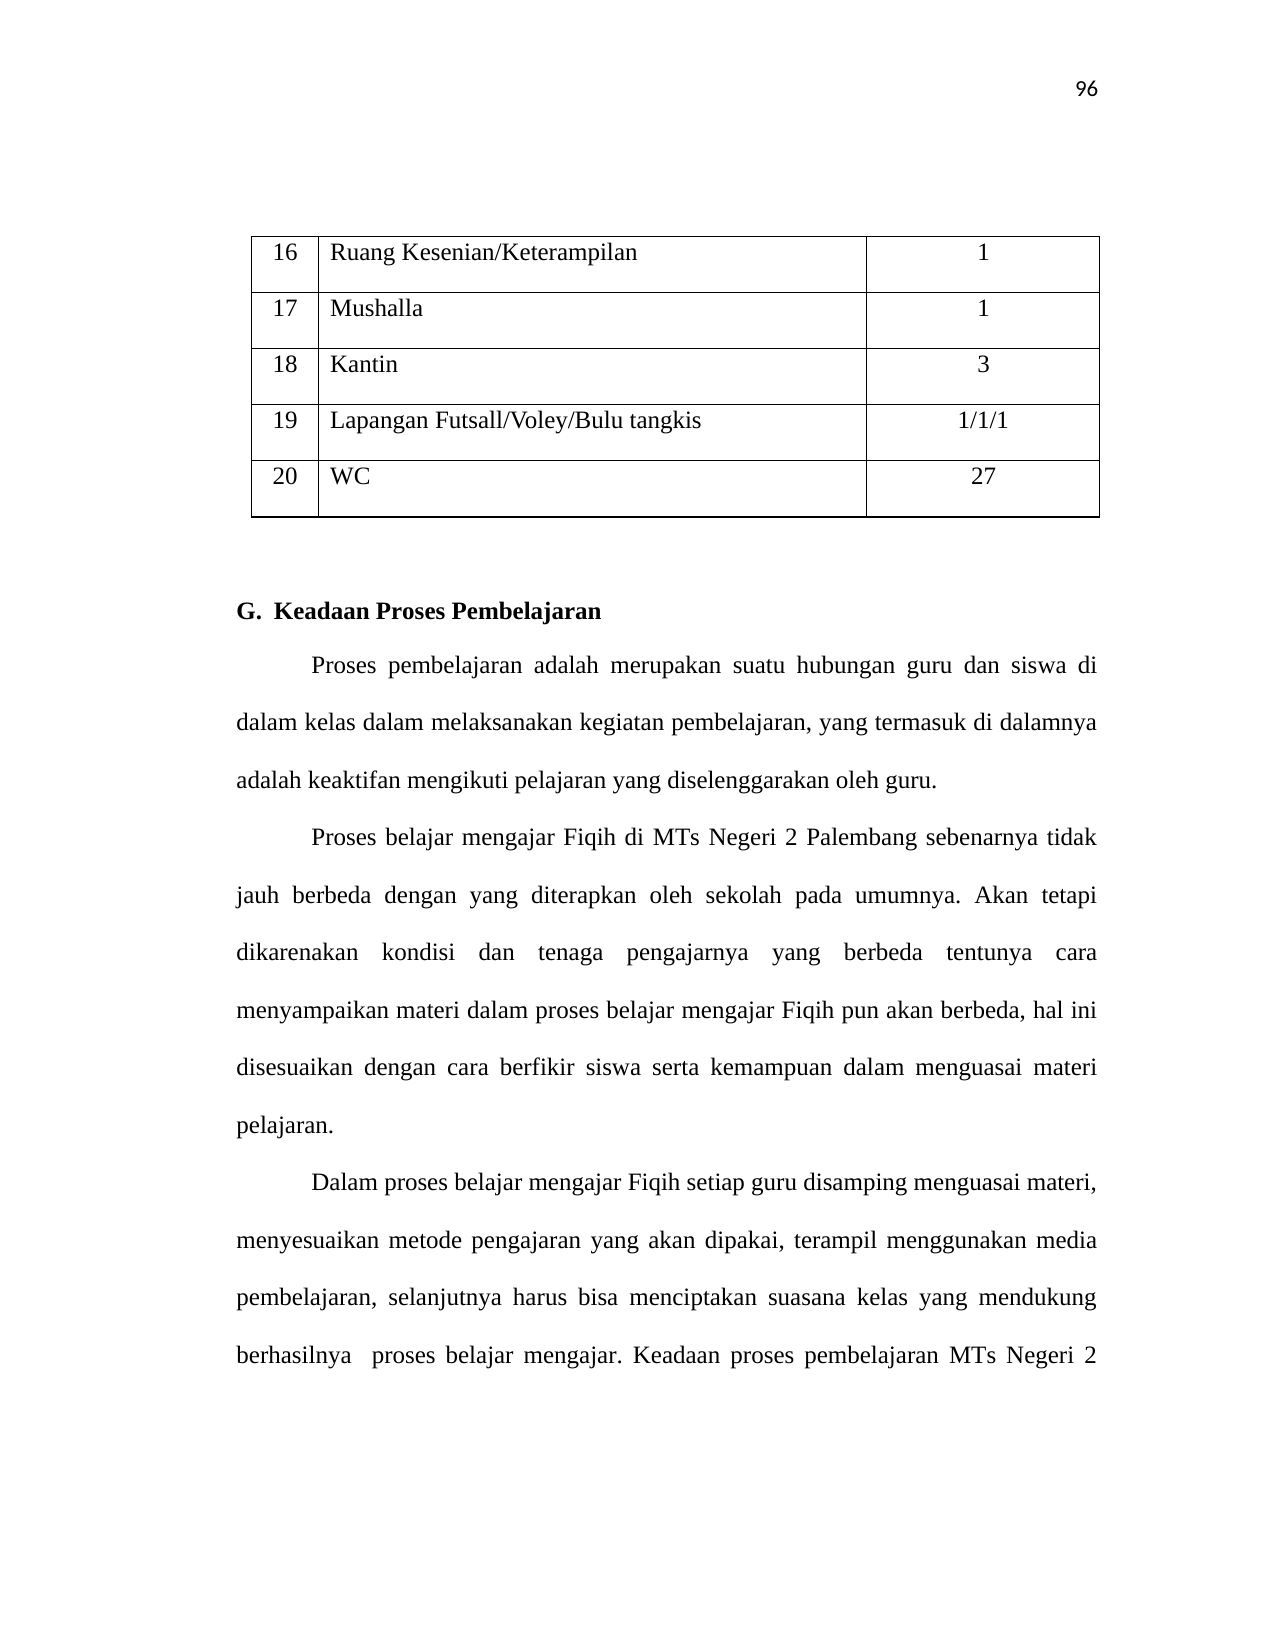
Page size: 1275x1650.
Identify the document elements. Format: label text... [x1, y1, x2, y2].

table_cell 17 [252, 293, 318, 348]
table_cell 1/1/1 [867, 405, 1099, 460]
table_cell 27 [867, 461, 1099, 516]
table_cell 1 [867, 293, 1099, 348]
table_cell 16 [252, 237, 318, 292]
text Proses belajar mengajar Fiqih di MTs Negeri 2 Palembang sebenarnya tidak jauh berbeda dengan yang diterapkan oleh sekolah pada umumnya. Akan tetapi dikarenakan kondisi dan tenaga pengajarnya yang berbeda tentunya cara menyampaikan materi dalam proses belajar mengajar Fiqih pun akan berbeda, hal ini disesuaikan dengan cara berfikir siswa serta kemampuan dalam menguasai materi pelajaran. [236, 822, 1098, 1138]
table_cell WC [319, 461, 866, 516]
list Keadaan Proses Pembelajaran [236, 596, 1098, 624]
table_cell 20 [252, 461, 318, 516]
table_cell Mushalla [319, 293, 866, 348]
table_cell 18 [252, 349, 318, 404]
table_cell Ruang Kesenian/Keterampilan [319, 237, 866, 292]
table_cell 1 [867, 237, 1099, 292]
table_cell 3 [867, 349, 1099, 404]
text Proses pembelajaran adalah merupakan suatu hubungan guru dan siswa di dalam kelas dalam melaksanakan kegiatan pembelajaran, yang termasuk di dalamnya adalah keaktifan mengikuti pelajaran yang diselenggarakan oleh guru. [236, 650, 1098, 793]
table_cell 19 [252, 405, 318, 460]
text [236, 1167, 1098, 1368]
table_cell Lapangan Futsall/Voley/Bulu tangkis [319, 405, 866, 460]
table_cell Kantin [319, 349, 866, 404]
